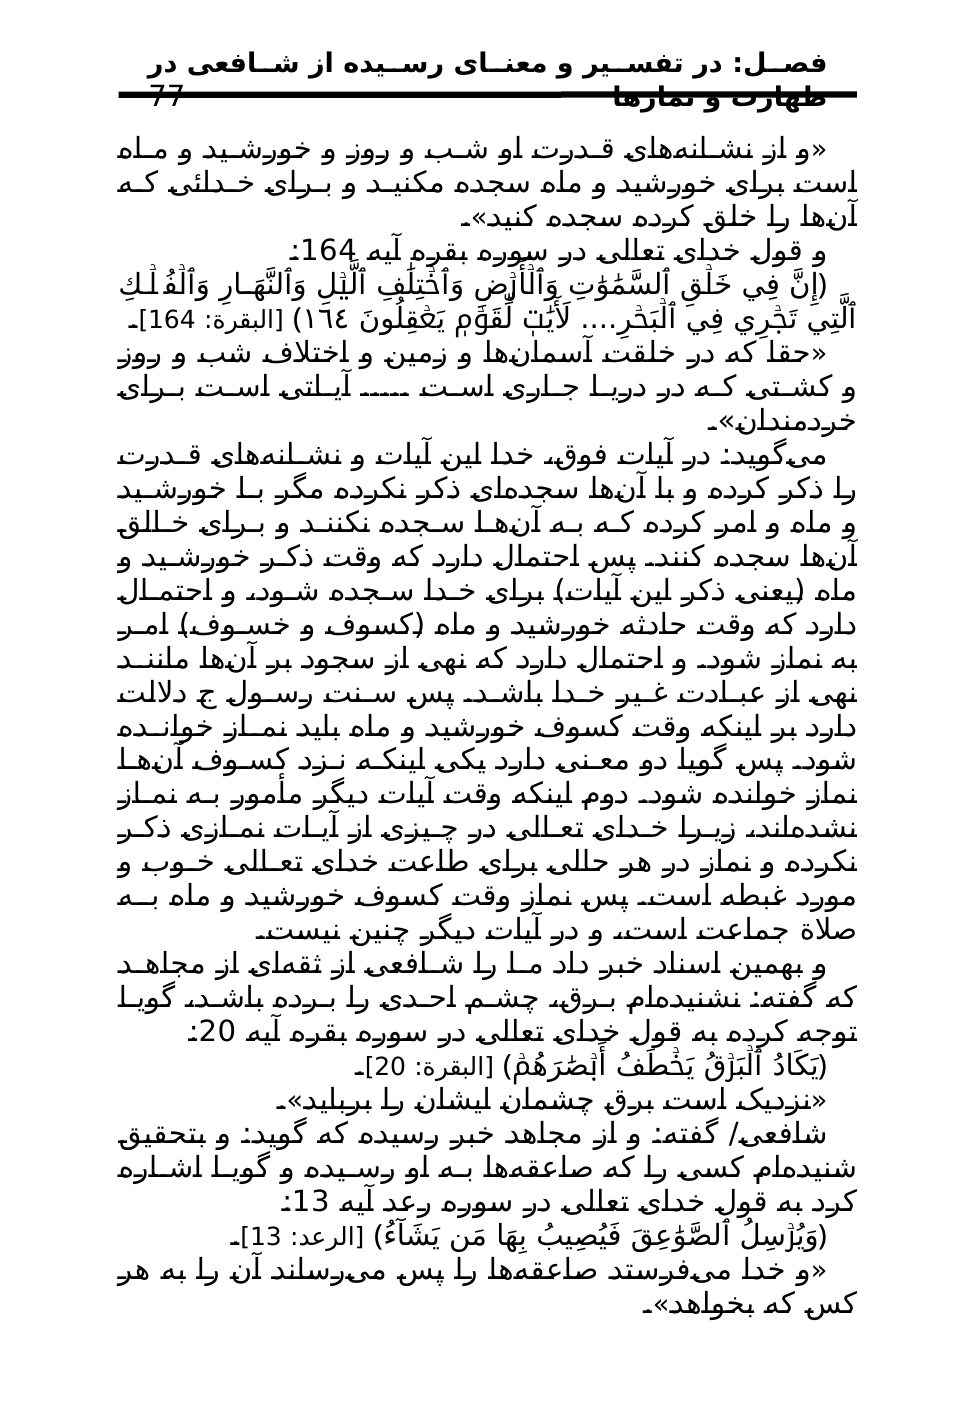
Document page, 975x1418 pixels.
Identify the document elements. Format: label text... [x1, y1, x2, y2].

text «نزدیک است برق چشمان ایشان را برباید». [118, 1082, 857, 1116]
text «و از نشانه‌های قدرت او شب و روز و خورشید و ماه است برای خورشید و ماه سجده مکنید و برای خدائی که آن‌ها را خلق کرده سجده کنید». [118, 132, 857, 233]
text «حقا که در خلقت آسمان‌ها و زمین و اختلاف شب و روز و کشتی که در دریا جاری است ..... آیاتی است برای خردمندان». [118, 335, 857, 437]
text ﴿يَكَادُ ٱلۡبَرۡقُ يَخۡطَفُ أَبۡصَٰرَهُمۡ﴾ [البقرة: 20]. [118, 1048, 857, 1082]
text شافعی/ گفته: و از مجاهد خبر رسیده که گوید: و بتحقیق شنیده‌ام کسی را که صاعقه‌ها به او رسیده و گویا اشاره کرد به قول خدای تعالی در سوره رعد آیه 13: [118, 1116, 857, 1218]
text می‌گوید: در آیات فوق، خدا این آیات و نشانه‌های قدرت را ذکر کرده و با آن‌ها سجده‌ای ذکر نکرده مگر با خورشید و ماه و امر کرده که به آن‌ها سجده نکنند و برای خالق آن‌ها سجده کنند. پس احتمال دارد که وقت ذکر خورشید و ماه (یعنی ذکر این آیات) برای خدا سجده شود، و احتمال دارد که وقت حادثه خورشید و ماه (کسوف و خسوف) امر به نماز شود. و احتمال دارد که نهی از سجود بر آن‌ها مانند نهی از عبادت غیر خدا باشد. پس سنت رسول ج دلالت دارد بر اینکه وقت کسوف خورشید و ماه باید نماز خوانده شود. پس گویا دو معنی دارد یکی اینکه نزد کسوف آن‌ها نماز خوانده شود. دوم اینکه وقت آیات دیگر مأمور به نماز نشده‌اند، زیرا خدای تعالی در چیزی از آیات نمازی ذکر نکرده و نماز در هر حالی برای طاعت خدای تعالی خوب و مورد غبطه است. پس نماز وقت کسوف خورشید و ماه به صلاة جماعت است، و در آیات دیگر چنین نیست. [118, 437, 857, 947]
text ﴿إِنَّ فِي خَلۡقِ ٱلسَّمَٰوَٰتِ وَٱلۡأَرۡضِ وَٱخۡتِلَٰفِ ٱلَّيۡلِ وَٱلنَّهَارِ وَٱلۡفُلۡكِ ٱلَّتِي تَجۡرِي فِي ٱلۡبَحۡرِ.... لَأٓيَٰتٖ لِّقَوۡمٖ يَعۡقِلُونَ ١٦٤﴾ [البقرة: 164]. [118, 267, 857, 335]
text «و خدا می‌فرستد صاعقه‌ها را پس می‌رساند آن را به هر کس که بخواهد». [118, 1252, 857, 1320]
text و قول خدای تعالی در سوره بقره آیه 164: [118, 233, 857, 267]
text ﴿وَيُرۡسِلُ ٱلصَّوَٰعِقَ فَيُصِيبُ بِهَا مَن يَشَآءُ﴾ [الرعد: 13]. [118, 1218, 857, 1252]
text و بهمین اسناد خبر داد ما را شافعی از ثقه‌ای از مجاهد که گفته: نشنیده‌ام برق، چشم احدی را برده باشد، گویا توجه کرده به قول خدای تعالی در سوره بقره آیه 20: [118, 947, 857, 1048]
